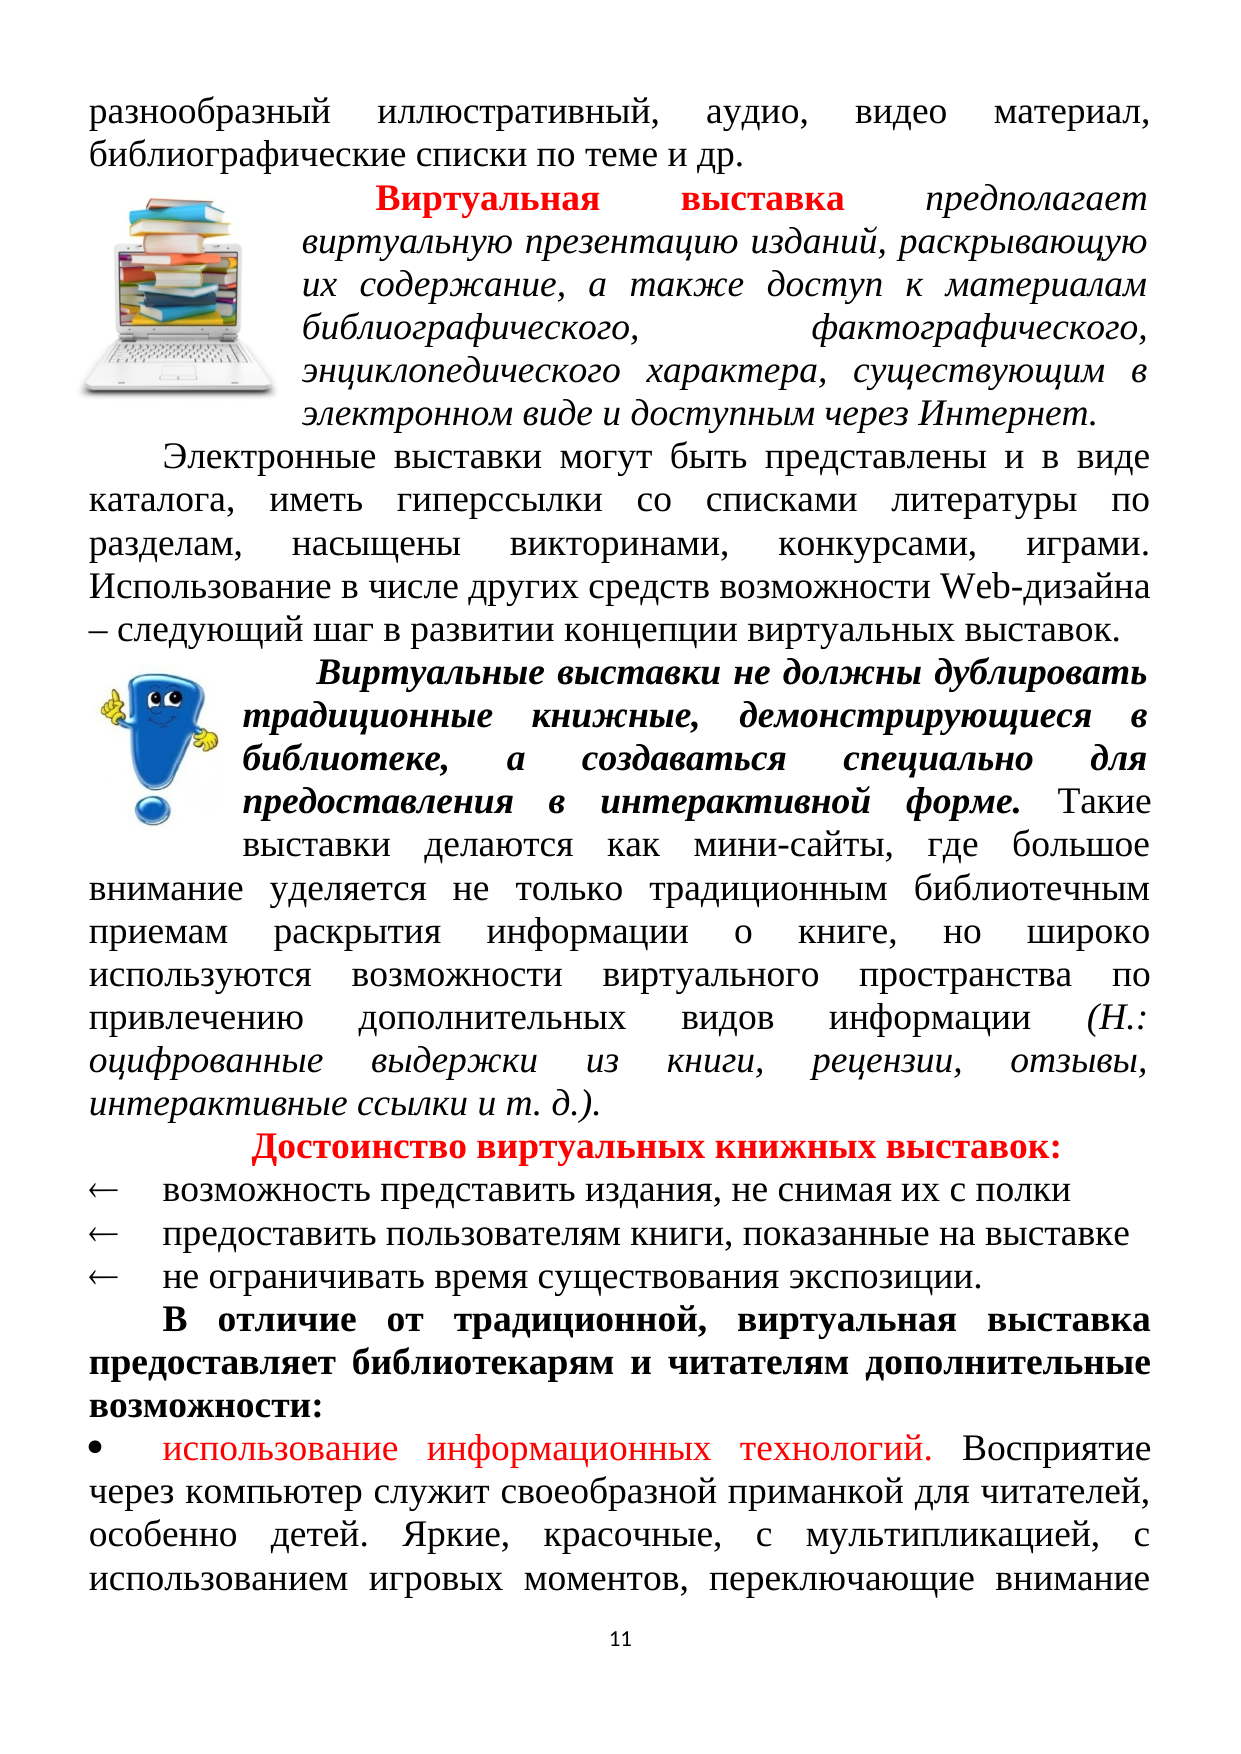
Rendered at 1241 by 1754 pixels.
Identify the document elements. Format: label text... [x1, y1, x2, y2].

picture [73, 192, 283, 399]
text В отличие от традиционной, виртуальная выставка предоставляет библиотекарям и читателям дополнительные возможности: [89, 1296, 1152, 1426]
text Виртуальные выставки не должны дублировать традиционные книжные, демонстрирующиеся в библиотеке, а создаваться специально для предоставления в интерактивной форме. Такие выставки делаются как мини-сайты, где большое внимание уделяется не только традиционным библиотечным приемам раскрытия информации о книге, но широко используются возможности виртуального пространства по привлечению дополнительных видов информации (Н.: оцифрованные выдержки из книги, рецензии, отзывы, интерактивные ссылки и т. д.). [89, 649, 1152, 1124]
list предоставить пользователям книги, показанные на выставке [89, 1210, 1152, 1253]
text Виртуальная выставка предполагает виртуальную презентацию изданий, раскрывающую их содержание, а также доступ к материалам библиографического, фактографического, энциклопедического характера, существующим в электронном виде и доступным через Интернет. [89, 175, 1152, 434]
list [89, 1426, 1152, 1598]
text Достоинство виртуальных книжных выставок: [89, 1124, 1152, 1167]
picture [95, 665, 224, 828]
text Электронные выставки могут быть представлены и в виде каталога, иметь гиперссылки со списками литературы по разделам, насыщены викторинами, конкурсами, играми. Использование в числе других средств возможности Web-дизайна – следующий шаг в развитии концепции виртуальных выставок. [89, 434, 1152, 649]
list возможность представить издания, не снимая их с полки [89, 1167, 1152, 1210]
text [89, 89, 1152, 175]
list не ограничивать время существования экспозиции. [89, 1253, 1152, 1296]
